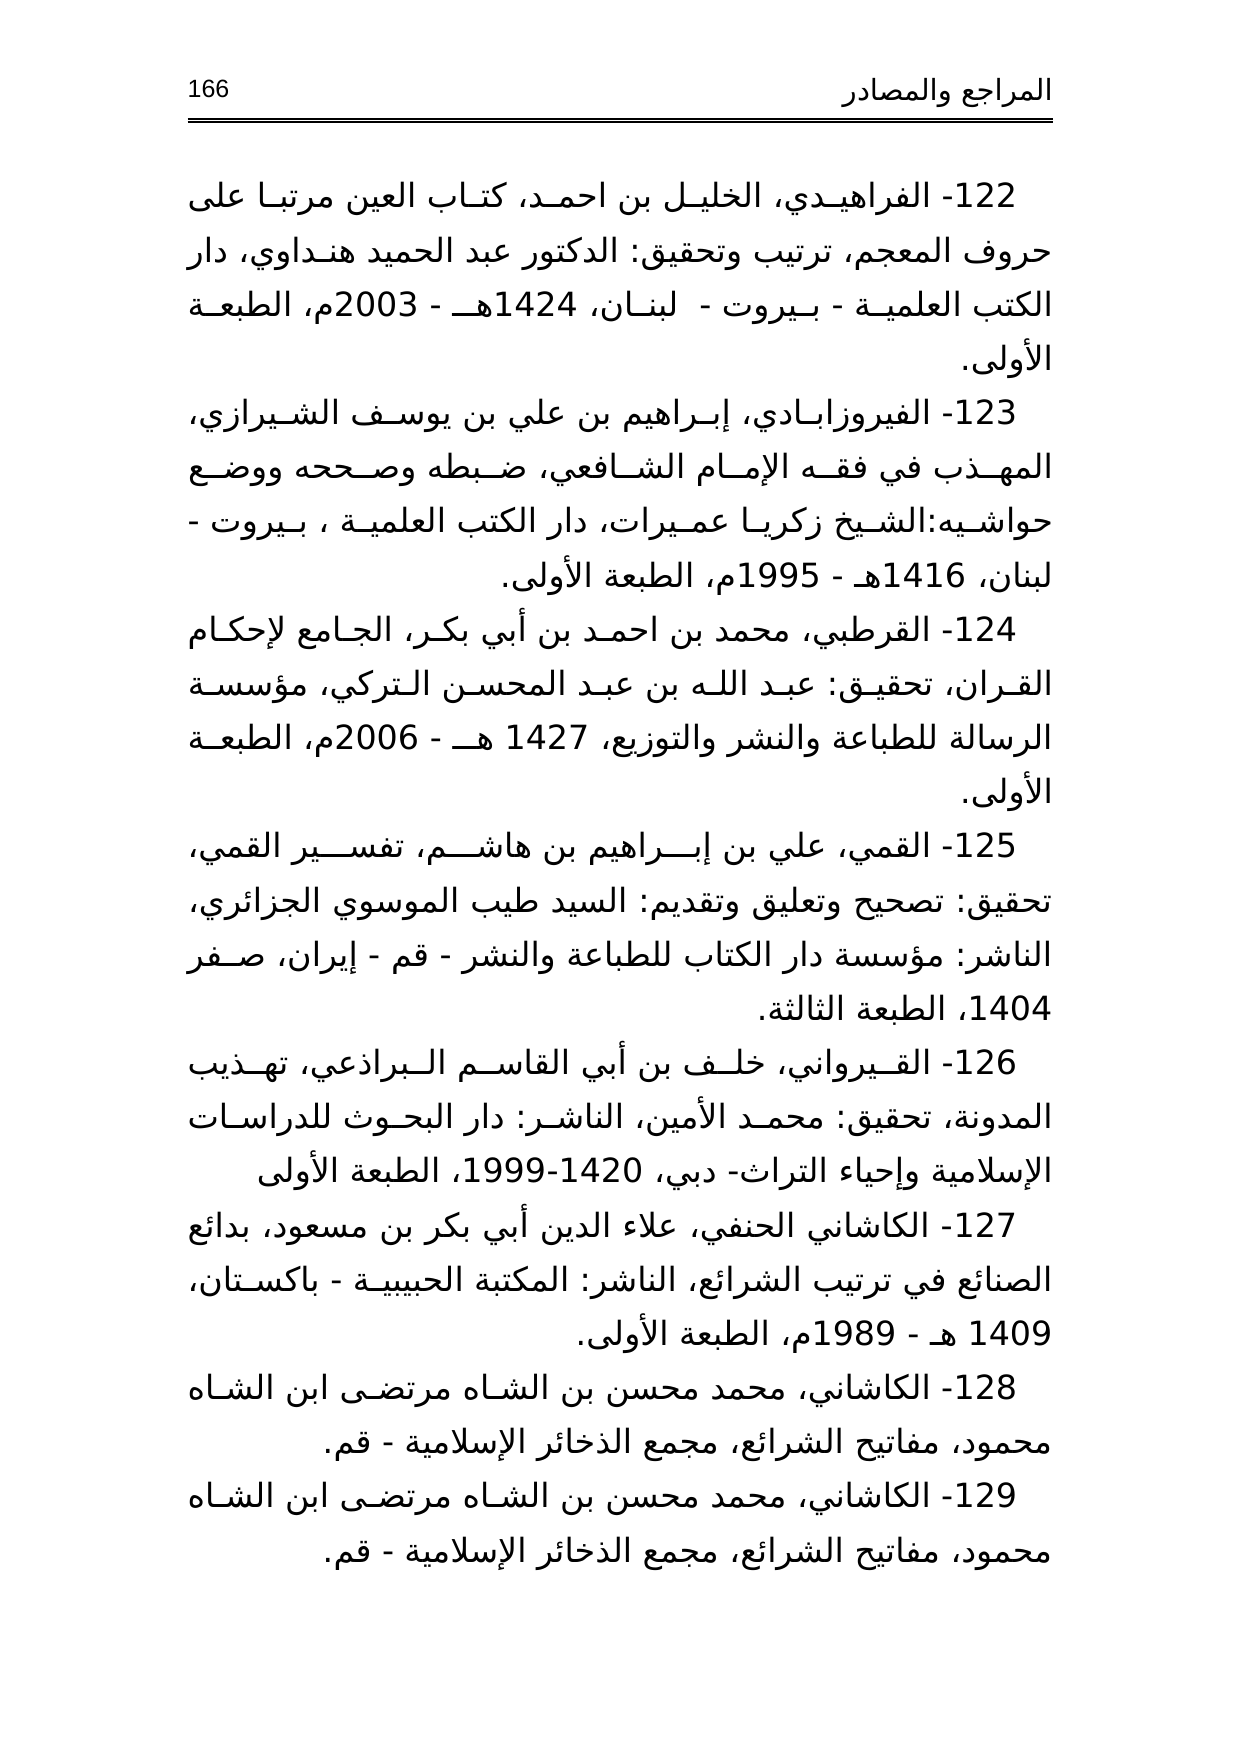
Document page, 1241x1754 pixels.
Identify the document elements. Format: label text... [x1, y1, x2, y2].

text 128- الكاشاني، محمد محسن بن الشاه مرتضى ابن الشاه محمود، مفاتيح الشرائع، مجمع الذخائر الإسلامية - قم. [187, 1356, 1053, 1464]
text 122- الفراهيدي، الخليل بن احمد، كتاب العين مرتبا على حروف المعجم، ترتيب وتحقيق: الدكتور عبد الحميد هنداوي، دار الكتب العلمية - بيروت - لبنان، 1424هـ - 2003م، الطبعة الأولى. [187, 164, 1053, 381]
text 124- القرطبي، محمد بن احمد بن أبي بكر، الجامع لإحكام القران، تحقيق: عبد الله بن عبد المحسن التركي، مؤسسة الرسالة للطباعة والنشر والتوزيع، 1427 هـ - 2006م، الطبعة الأولى. [187, 598, 1053, 814]
text 123- الفيروزابادي، إبراهيم بن علي بن يوسف الشيرازي، المهذب في فقه الإمام الشافعي، ضبطه وصححه ووضع حواشيه:الشيخ زكريا عميرات، دار الكتب العلمية ، بيروت - لبنان، 1416هـ - 1995م، الطبعة الأولى. [187, 381, 1053, 598]
text 129- الكاشاني، محمد محسن بن الشاه مرتضى ابن الشاه محمود، مفاتيح الشرائع، مجمع الذخائر الإسلامية - قم. [187, 1464, 1053, 1573]
text 126- القيرواني، خلف بن أبي القاسم البراذعي، تهذيب المدونة، تحقيق: محمد الأمين، الناشر: دار البحوث للدراسات الإسلامية وإحياء التراث- دبي، 1420-1999، الطبعة الأولى [187, 1031, 1053, 1194]
text 125- القمي، علي بن إبراهيم بن هاشم، تفسير القمي، تحقيق: تصحيح وتعليق وتقديم: السيد طيب الموسوي الجزائري، الناشر: مؤسسة دار الكتاب للطباعة والنشر - قم - إيران، صفر 1404، الطبعة الثالثة. [187, 814, 1053, 1031]
text 127- الكاشاني الحنفي، علاء الدين أبي بكر بن مسعود، بدائع الصنائع في ترتيب الشرائع، الناشر: المكتبة الحبيبية - باكستان، 1409 هـ - 1989م، الطبعة الأولى. [187, 1194, 1053, 1356]
